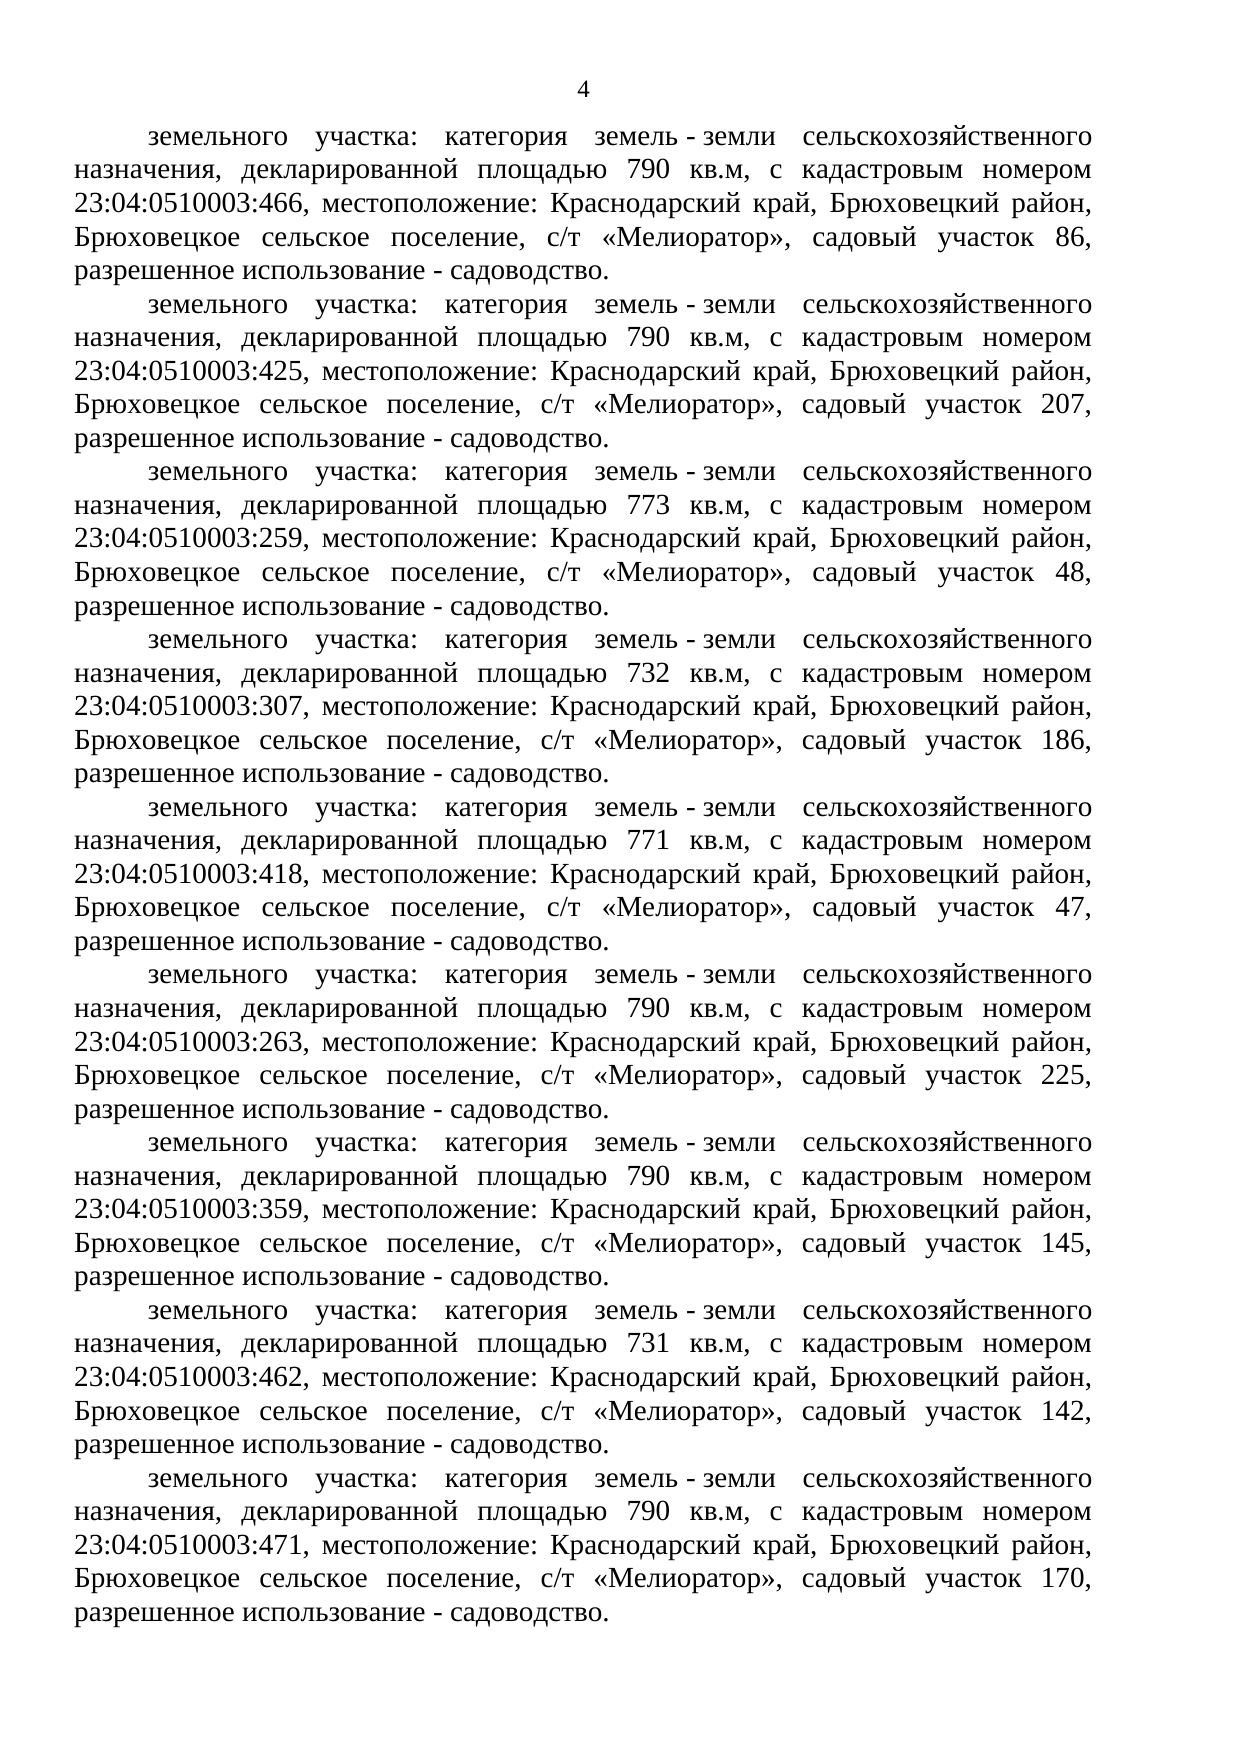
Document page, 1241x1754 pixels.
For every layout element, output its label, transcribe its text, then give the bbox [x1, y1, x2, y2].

text земельного участка: категория земель - земли сельскохозяйственного назначения, декларированной площадью 790 кв.м, с кадастровым номером 23:04:0510003:425, местоположение: Краснодарский край, Брюховецкий район, Брюховецкое сельское поселение, с/т «Мелиоратор», садовый участок 207, разрешенное использование - садоводство. [74, 286, 1092, 453]
text земельного участка: категория земель - земли сельскохозяйственного назначения, декларированной площадью 731 кв.м, с кадастровым номером 23:04:0510003:462, местоположение: Краснодарский край, Брюховецкий район, Брюховецкое сельское поселение, с/т «Мелиоратор», садовый участок 142, разрешенное использование - садоводство. [74, 1292, 1092, 1460]
text земельного участка: категория земель - земли сельскохозяйственного назначения, декларированной площадью 790 кв.м, с кадастровым номером 23:04:0510003:471, местоположение: Краснодарский край, Брюховецкий район, Брюховецкое сельское поселение, с/т «Мелиоратор», садовый участок 170, разрешенное использование - садоводство. [74, 1460, 1092, 1627]
text земельного участка: категория земель - земли сельскохозяйственного назначения, декларированной площадью 790 кв.м, с кадастровым номером 23:04:0510003:466, местоположение: Краснодарский край, Брюховецкий район, Брюховецкое сельское поселение, с/т «Мелиоратор», садовый участок 86, разрешенное использование - садоводство. [74, 118, 1092, 286]
text земельного участка: категория земель - земли сельскохозяйственного назначения, декларированной площадью 790 кв.м, с кадастровым номером 23:04:0510003:263, местоположение: Краснодарский край, Брюховецкий район, Брюховецкое сельское поселение, с/т «Мелиоратор», садовый участок 225, разрешенное использование - садоводство. [74, 957, 1092, 1124]
text земельного участка: категория земель - земли сельскохозяйственного назначения, декларированной площадью 790 кв.м, с кадастровым номером 23:04:0510003:359, местоположение: Краснодарский край, Брюховецкий район, Брюховецкое сельское поселение, с/т «Мелиоратор», садовый участок 145, разрешенное использование - садоводство. [74, 1124, 1092, 1292]
text земельного участка: категория земель - земли сельскохозяйственного назначения, декларированной площадью 773 кв.м, с кадастровым номером 23:04:0510003:259, местоположение: Краснодарский край, Брюховецкий район, Брюховецкое сельское поселение, с/т «Мелиоратор», садовый участок 48, разрешенное использование - садоводство. [74, 453, 1092, 621]
text земельного участка: категория земель - земли сельскохозяйственного назначения, декларированной площадью 771 кв.м, с кадастровым номером 23:04:0510003:418, местоположение: Краснодарский край, Брюховецкий район, Брюховецкое сельское поселение, с/т «Мелиоратор», садовый участок 47, разрешенное использование - садоводство. [74, 789, 1092, 957]
text земельного участка: категория земель - земли сельскохозяйственного назначения, декларированной площадью 732 кв.м, с кадастровым номером 23:04:0510003:307, местоположение: Краснодарский край, Брюховецкий район, Брюховецкое сельское поселение, с/т «Мелиоратор», садовый участок 186, разрешенное использование - садоводство. [74, 621, 1092, 789]
